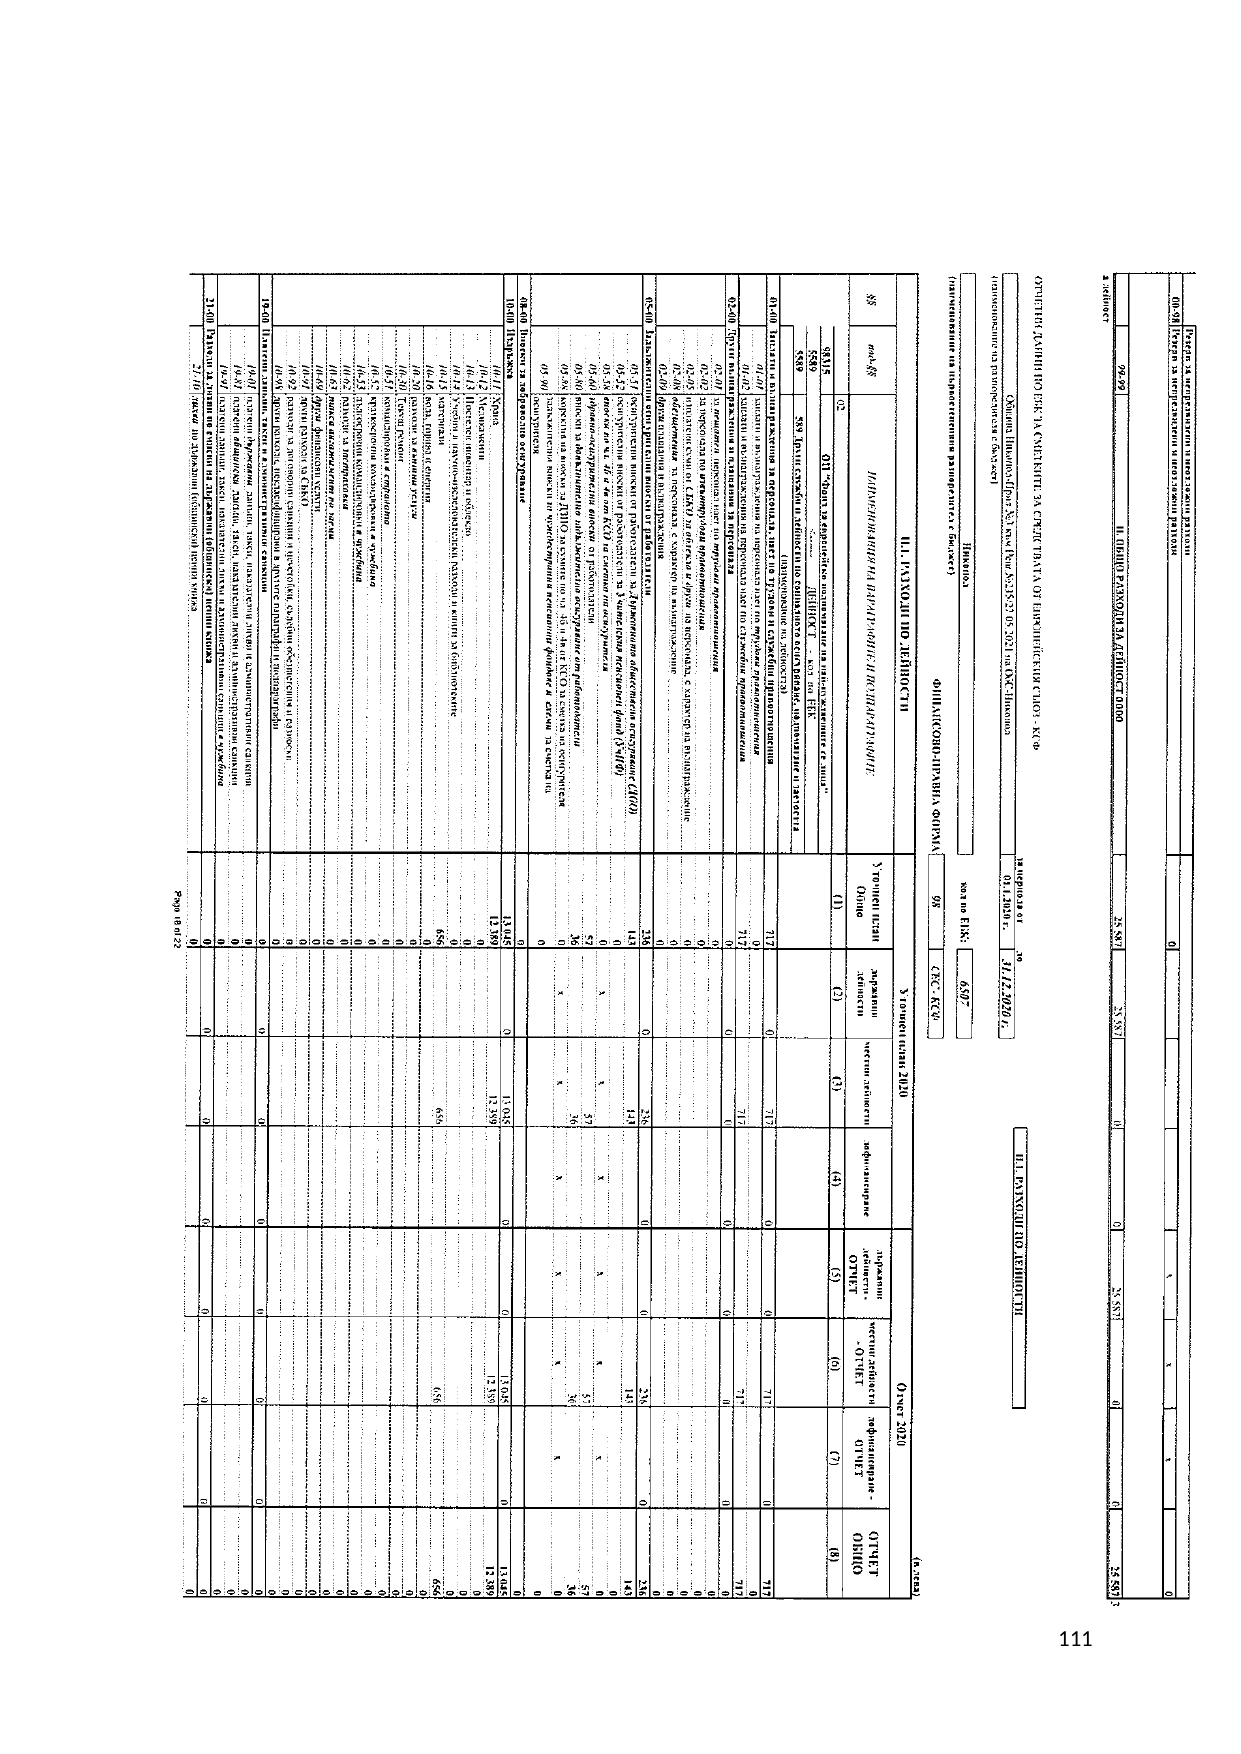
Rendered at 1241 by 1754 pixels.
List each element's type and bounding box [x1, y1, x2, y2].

picture [147, 147, 1239, 1607]
